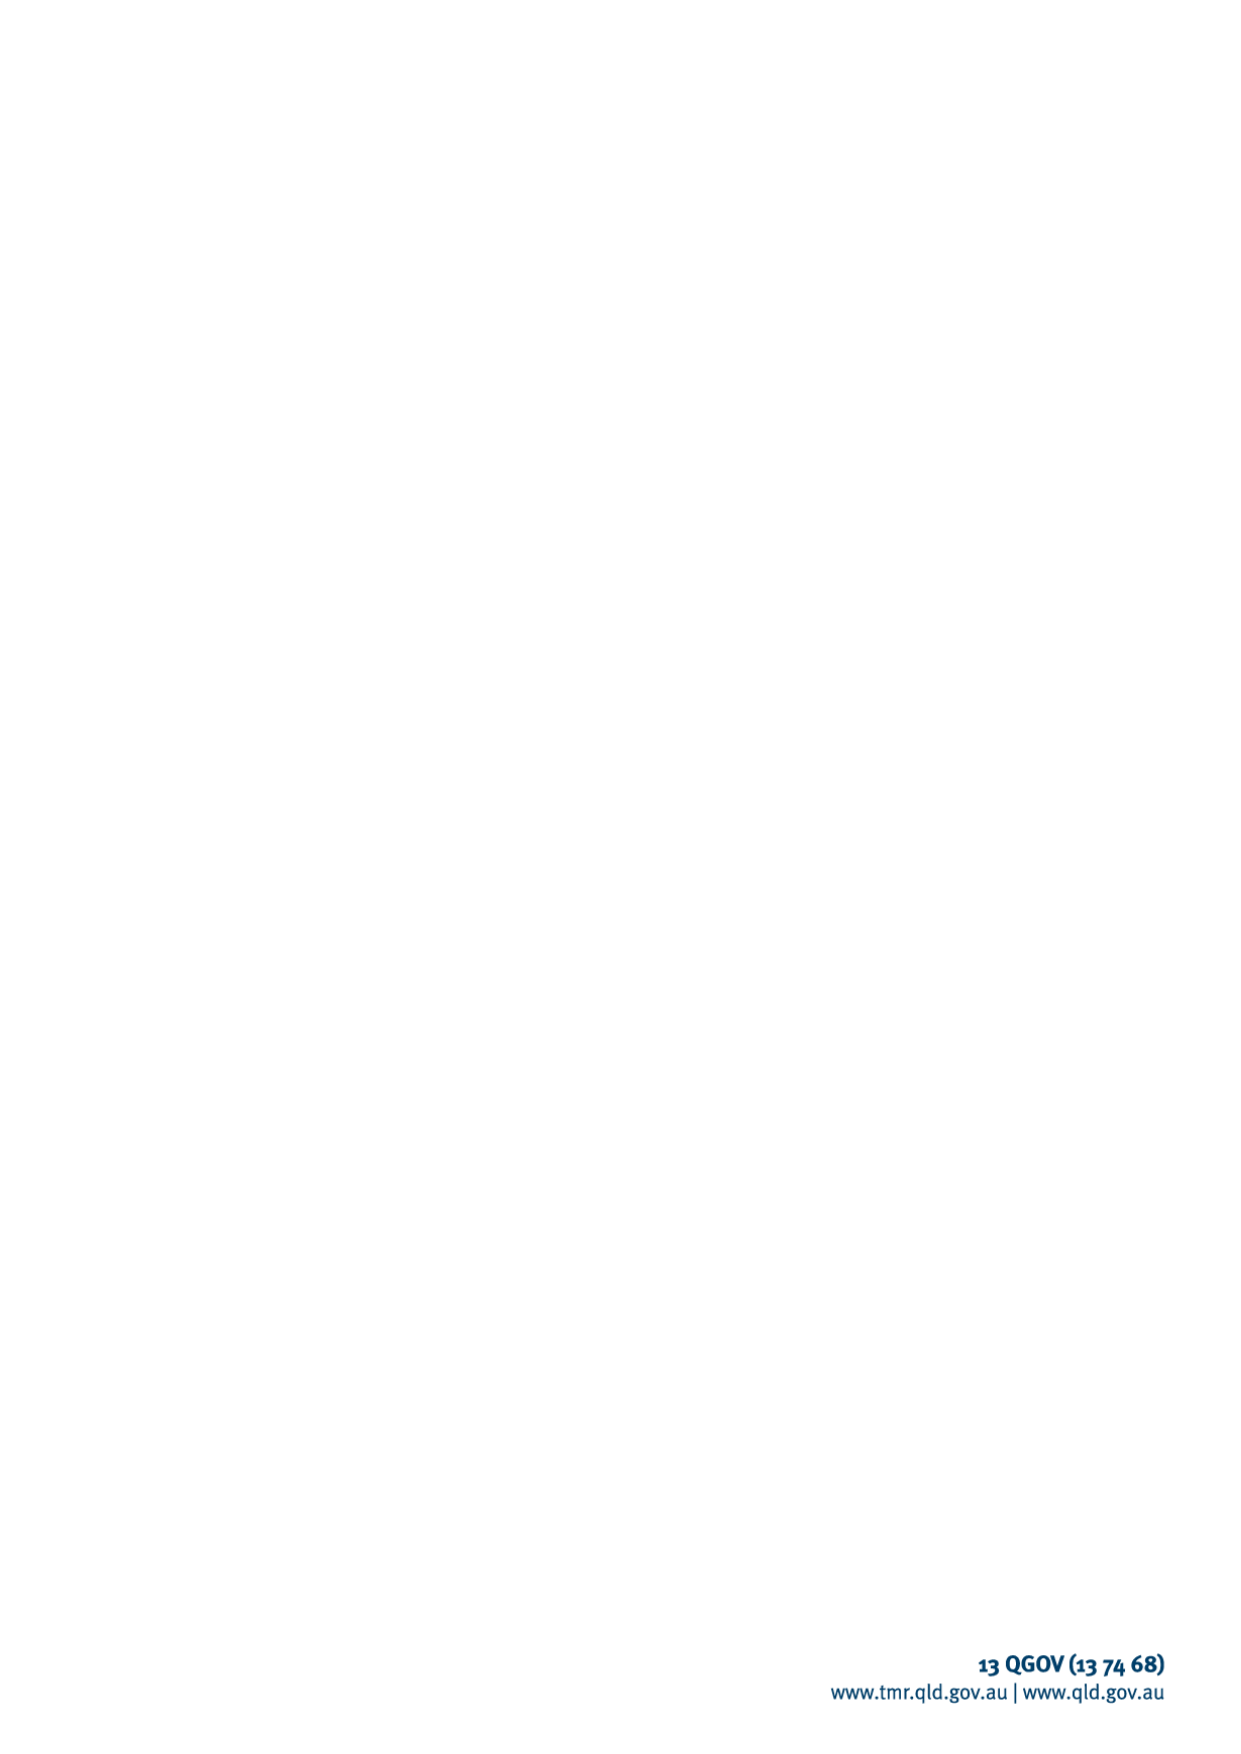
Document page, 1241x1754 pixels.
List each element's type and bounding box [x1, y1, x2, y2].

picture [563, 1620, 1225, 1735]
